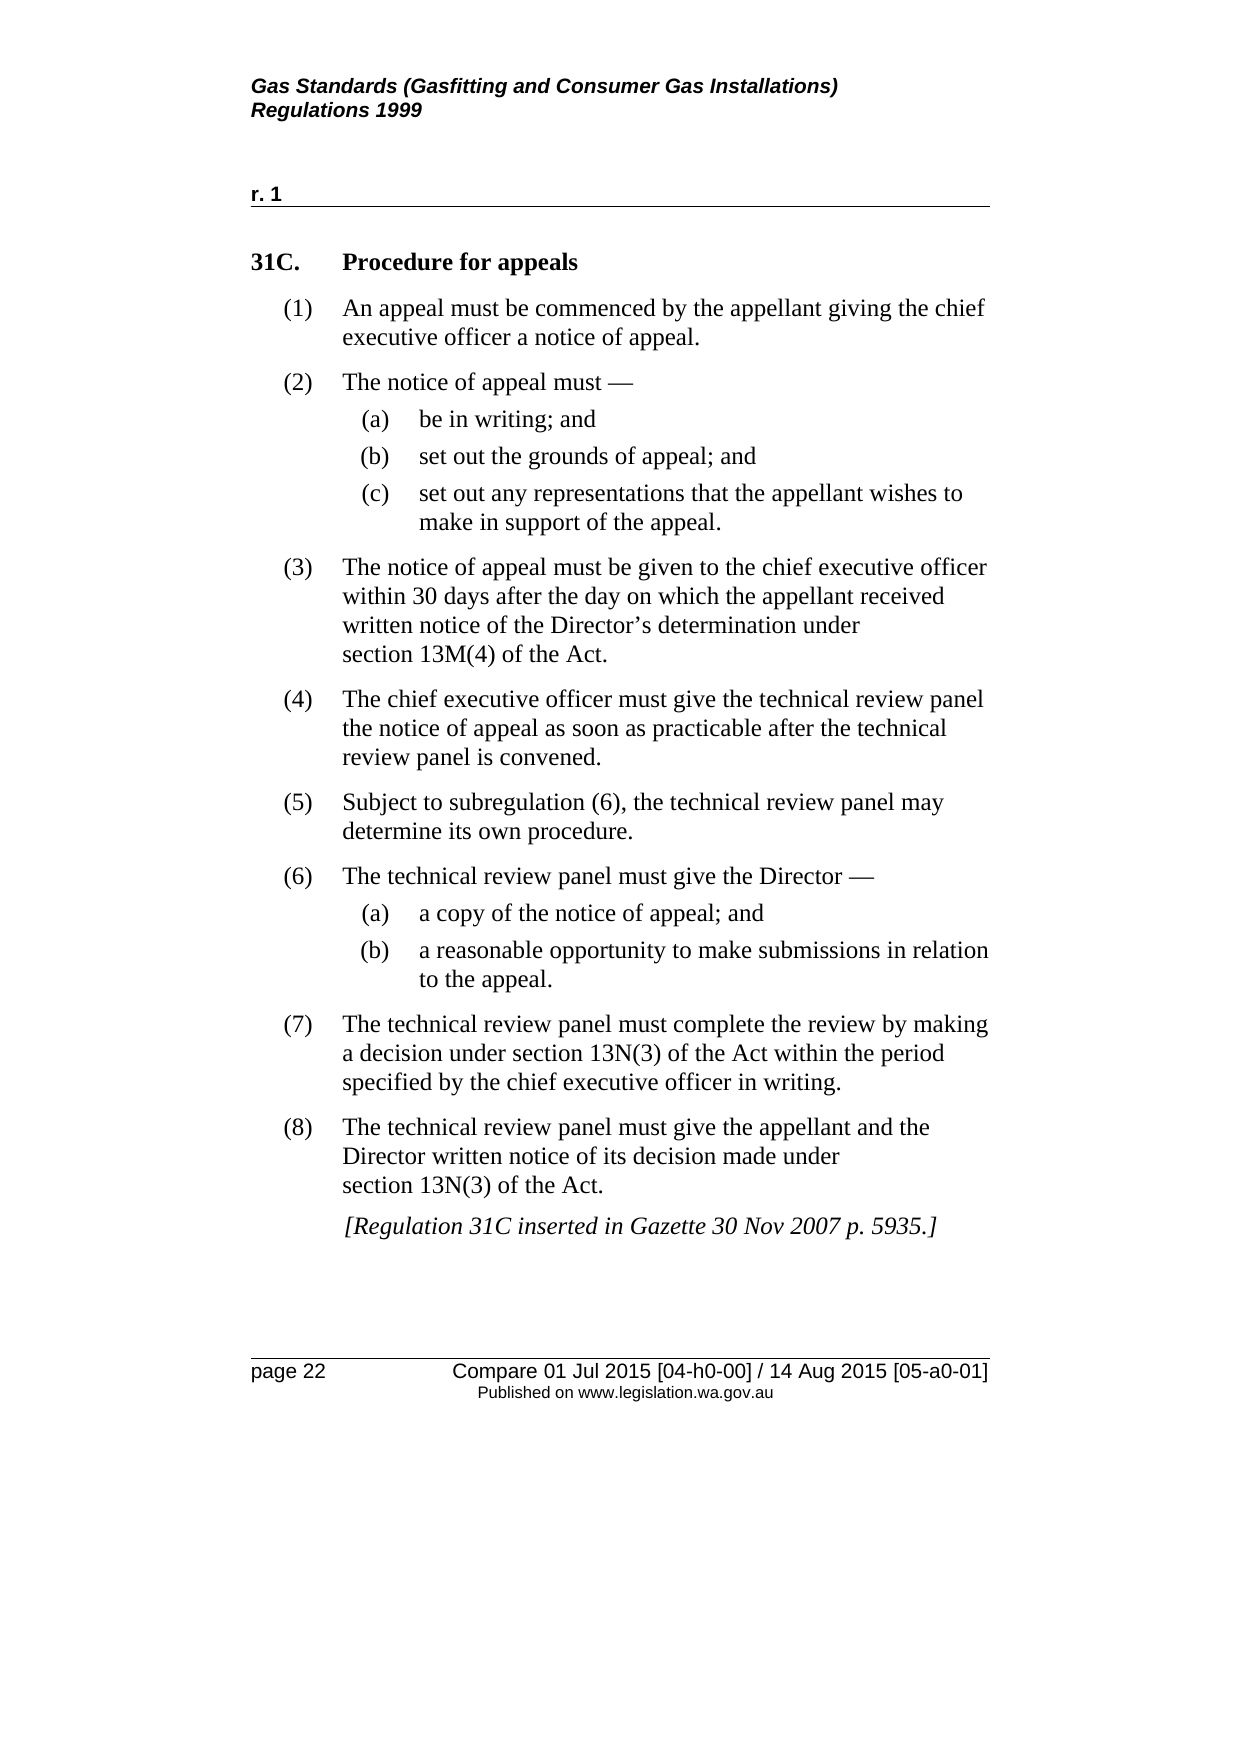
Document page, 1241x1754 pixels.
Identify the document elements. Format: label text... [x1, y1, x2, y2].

text (4) The chief executive officer must give the technical review panel the notice of appeal as soon as practicable after the technical review panel is convened. [251, 684, 990, 770]
text (7) The technical review panel must complete the review by making a decision under section 13N(3) of the Act within the period specified by the chief executive officer in writing. [251, 1009, 990, 1096]
text (8) The technical review panel must give the appellant and the Director written notice of its decision made under section 13N(3) of the Act. [251, 1112, 990, 1199]
text (c) set out any representations that the appellant wishes to make in support of the appeal. [251, 478, 990, 536]
text (2) The notice of appeal must — [251, 367, 990, 396]
subtitle 31C. Procedure for appeals [251, 247, 990, 276]
text (b) set out the grounds of appeal; and [251, 441, 990, 470]
text (a) a copy of the notice of appeal; and [251, 898, 990, 927]
text (5) Subject to subregulation (6), the technical review panel may determine its own procedure. [251, 787, 990, 844]
text (6) The technical review panel must give the Director — [251, 861, 990, 890]
text [Regulation 31C inserted in Gazette 30 Nov 2007 p. 5935.] [251, 1211, 990, 1240]
text (3) The notice of appeal must be given to the chief executive officer within 30 days after the day on which the appellant received written notice of the Director’s determination under section 13M(4) of the Act. [251, 552, 990, 667]
text (a) be in writing; and [251, 404, 990, 433]
text (b) a reasonable opportunity to make submissions in relation to the appeal. [251, 935, 990, 993]
text (1) An appeal must be commenced by the appellant giving the chief executive officer a notice of appeal. [251, 293, 990, 350]
